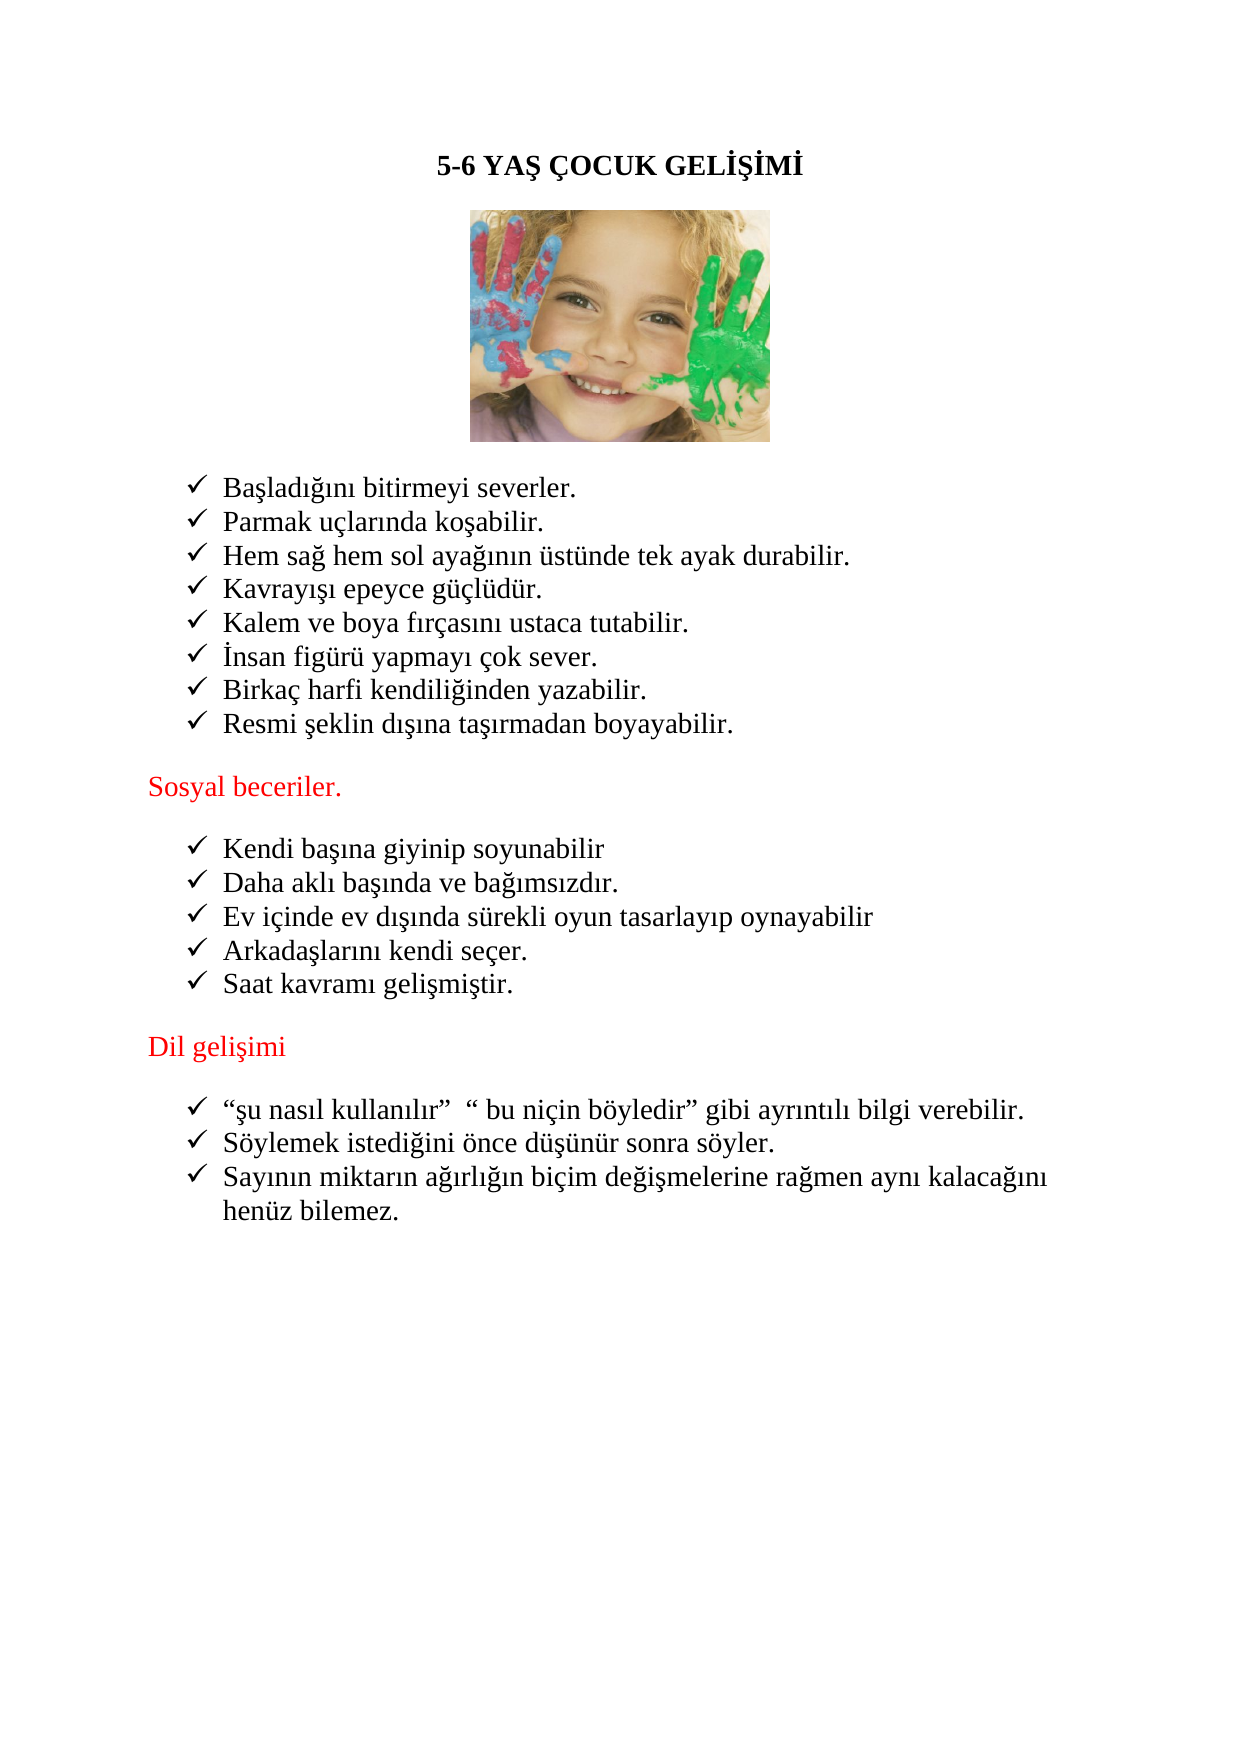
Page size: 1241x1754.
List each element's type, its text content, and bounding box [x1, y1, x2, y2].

list Hem sağ hem sol ayağının üstünde tek ayak durabilir. [185, 538, 1093, 572]
list İnsan figürü yapmayı çok sever. [185, 639, 1093, 672]
list Başladığını bitirmeyi severler. [185, 471, 1093, 504]
list Resmi şeklin dışına taşırmadan boyayabilir. [185, 706, 1093, 740]
list Sayının miktarın ağırlığın biçim değişmelerine rağmen aynı kalacağını henüz bilemez. [185, 1159, 1093, 1226]
list Parmak uçlarında koşabilir. [185, 504, 1093, 538]
list Kalem ve boya fırçasını ustaca tutabilir. [185, 605, 1093, 639]
list Ev içinde ev dışında sürekli oyun tasarlayıp oynayabilir [185, 899, 1093, 933]
list Arkadaşlarını kendi seçer. [185, 933, 1093, 966]
text Dil gelişimi [148, 1029, 1093, 1063]
list “şu nasıl kullanılır” “ bu niçin böyledir” gibi ayrıntılı bilgi verebilir. [185, 1092, 1093, 1125]
text 5-6 YAŞ ÇOCUK GELİŞİMİ [148, 148, 1093, 181]
picture [470, 210, 770, 442]
list Kavrayışı epeyce güçlüdür. [185, 572, 1093, 605]
list Söylemek istediğini önce düşünür sonra söyler. [185, 1125, 1093, 1159]
list Saat kavramı gelişmiştir. [185, 966, 1093, 1000]
text Sosyal beceriler. [148, 769, 1093, 802]
list Kendi başına giyinip soyunabilir [185, 832, 1093, 865]
list Daha aklı başında ve bağımsızdır. [185, 865, 1093, 899]
list Birkaç harfi kendiliğinden yazabilir. [185, 672, 1093, 706]
